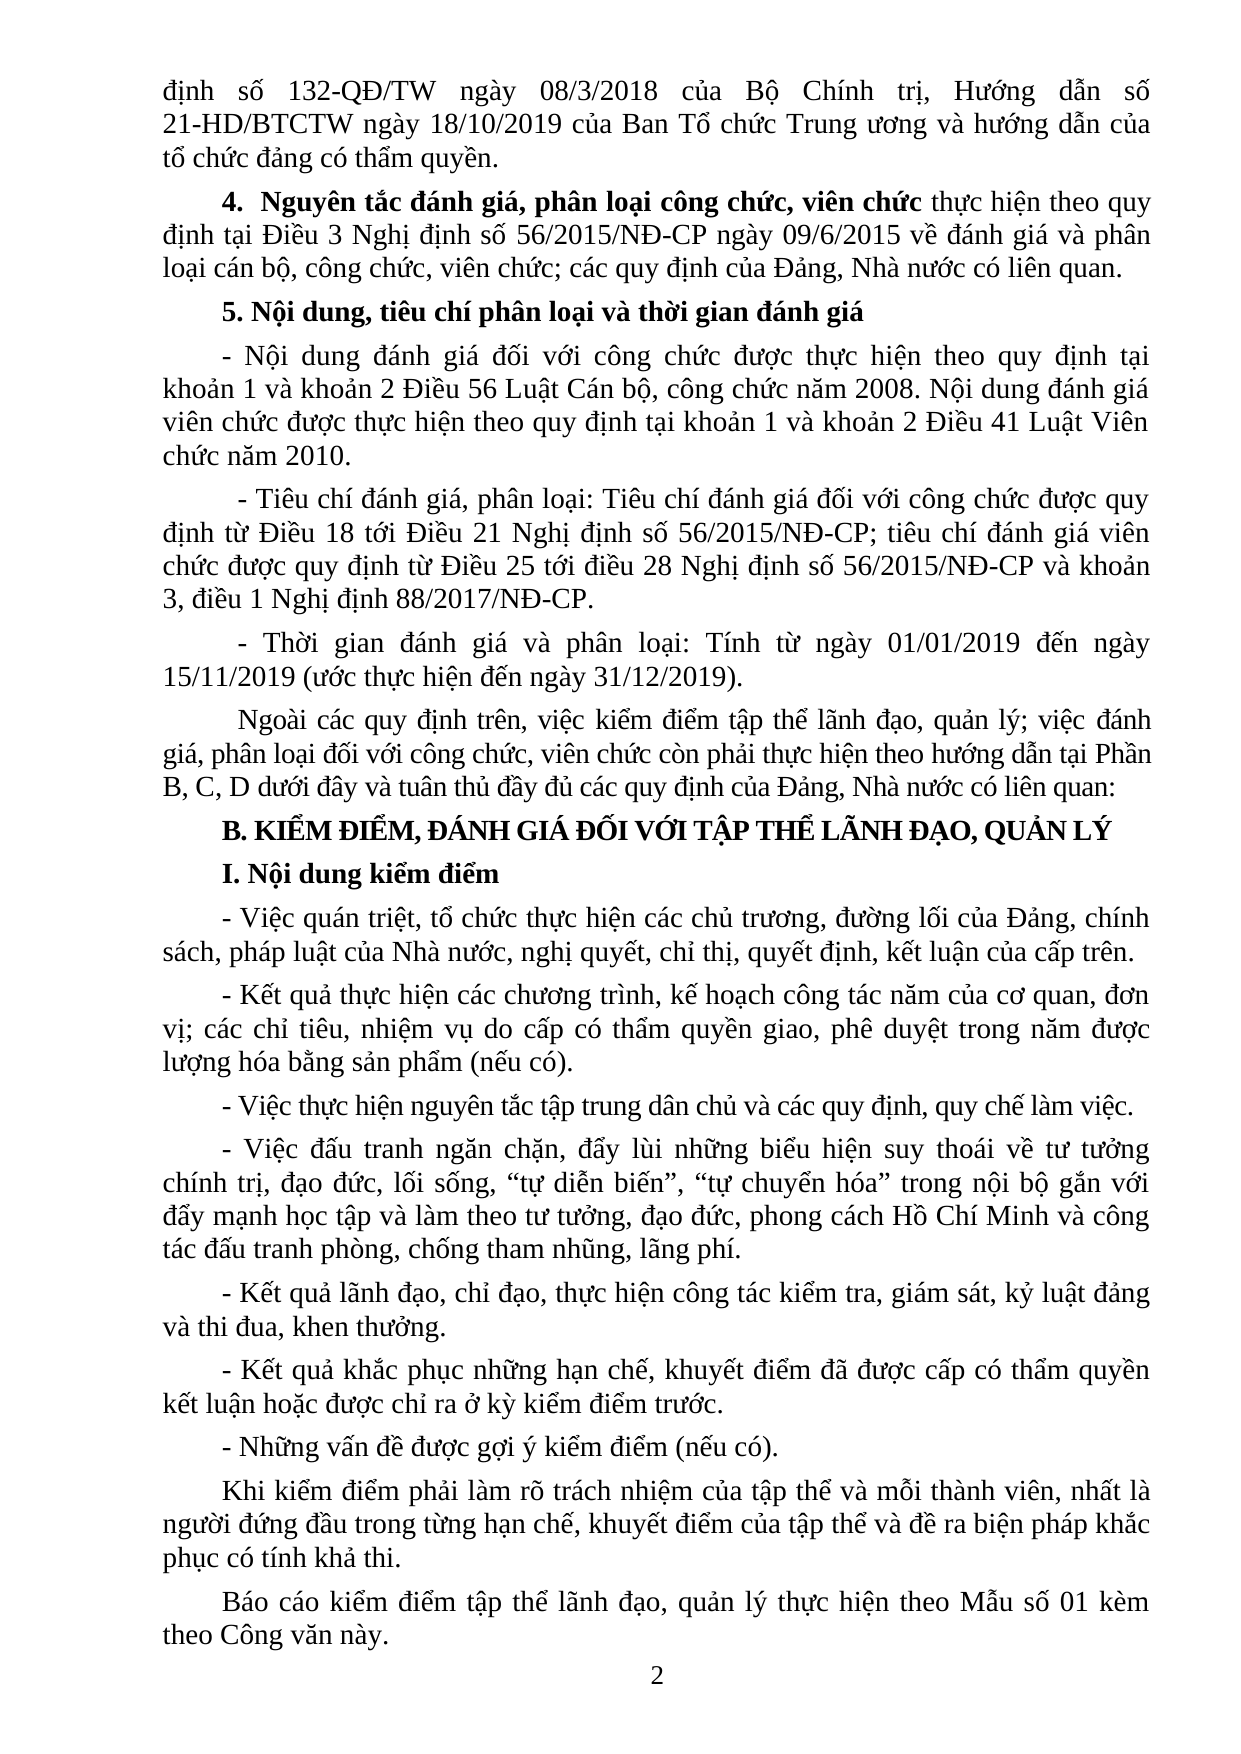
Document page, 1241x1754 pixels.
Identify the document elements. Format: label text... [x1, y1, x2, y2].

text - Kết quả khắc phục những hạn chế, khuyết điểm đã được cấp có thẩm quyền kết luận hoặc được chỉ ra ở kỳ kiểm điểm trước. [162, 1353, 1152, 1420]
text - Việc đấu tranh ngăn chặn, đẩy lùi những biểu hiện suy thoái về tư tưởng chính trị, đạo đức, lối sống, “tự diễn biến”, “tự chuyển hóa” trong nội bộ gắn với đẩy mạnh học tập và làm theo tư tưởng, đạo đức, phong cách Hồ Chí Minh và công tác đấu tranh phòng, chống tham nhũng, lãng phí. [162, 1132, 1152, 1266]
text - Việc thực hiện nguyên tắc tập trung dân chủ và các quy định, quy chế làm việc. [162, 1088, 1152, 1122]
text Ngoài các quy định trên, việc kiểm điểm tập thể lãnh đạo, quản lý; việc đánh giá, phân loại đối với công chức, viên chức còn phải thực hiện theo hướng dẫn tại Phần B, C, D dưới đây và tuân thủ đầy đủ các quy định của Đảng, Nhà nước có liên quan: [162, 703, 1152, 803]
text - Những vấn đề được gợi ý kiểm điểm (nếu có). [162, 1430, 1152, 1463]
text - Kết quả thực hiện các chương trình, kế hoạch công tác năm của cơ quan, đơn vị; các chỉ tiêu, nhiệm vụ do cấp có thẩm quyền giao, phê duyệt trong năm được lượng hóa bằng sản phẩm (nếu có). [162, 978, 1152, 1078]
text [162, 74, 1152, 174]
text - Kết quả lãnh đạo, chỉ đạo, thực hiện công tác kiểm tra, giám sát, kỷ luật đảng và thi đua, khen thưởng. [162, 1276, 1152, 1343]
text - Thời gian đánh giá và phân loại: Tính từ ngày 01/01/2019 đến ngày 15/11/2019 (ước thực hiện đến ngày 31/12/2019). [162, 626, 1152, 693]
text I. Nội dung kiểm điểm [162, 857, 1152, 891]
text Khi kiểm điểm phải làm rõ trách nhiệm của tập thể và mỗi thành viên, nhất là người đứng đầu trong từng hạn chế, khuyết điểm của tập thể và đề ra biện pháp khắc phục có tính khả thi. [162, 1474, 1152, 1574]
text B. KIỂM ĐIỂM, ĐÁNH GIÁ ĐỐI VỚI TẬP THỂ LÃNH ĐẠO, QUẢN LÝ [162, 813, 1152, 847]
text - Tiêu chí đánh giá, phân loại: Tiêu chí đánh giá đối với công chức được quy định từ Điều 18 tới Điều 21 Nghị định số 56/2015/NĐ-CP; tiêu chí đánh giá viên chức được quy định từ Điều 25 tới điều 28 Nghị định số 56/2015/NĐ-CP và khoản 3, điều 1 Nghị định 88/2017/NĐ-CP. [162, 482, 1152, 616]
text - Nội dung đánh giá đối với công chức được thực hiện theo quy định tại khoản 1 và khoản 2 Điều 56 Luật Cán bộ, công chức năm 2008. Nội dung đánh giá viên chức được thực hiện theo quy định tại khoản 1 và khoản 2 Điều 41 Luật Viên chức năm 2010. [162, 338, 1152, 472]
text 5. Nội dung, tiêu chí phân loại và thời gian đánh giá [162, 295, 1152, 328]
text - Việc quán triệt, tổ chức thực hiện các chủ trương, đường lối của Đảng, chính sách, pháp luật của Nhà nước, nghị quyết, chỉ thị, quyết định, kết luận của cấp trên. [162, 901, 1152, 968]
text 4. Nguyên tắc đánh giá, phân loại công chức, viên chức thực hiện theo quy định tại Điều 3 Nghị định số 56/2015/NĐ-CP ngày 09/6/2015 về đánh giá và phân loại cán bộ, công chức, viên chức; các quy định của Đảng, Nhà nước có liên quan. [162, 184, 1152, 284]
text Báo cáo kiểm điểm tập thể lãnh đạo, quản lý thực hiện theo Mẫu số 01 kèm theo Công văn này. [162, 1584, 1152, 1651]
